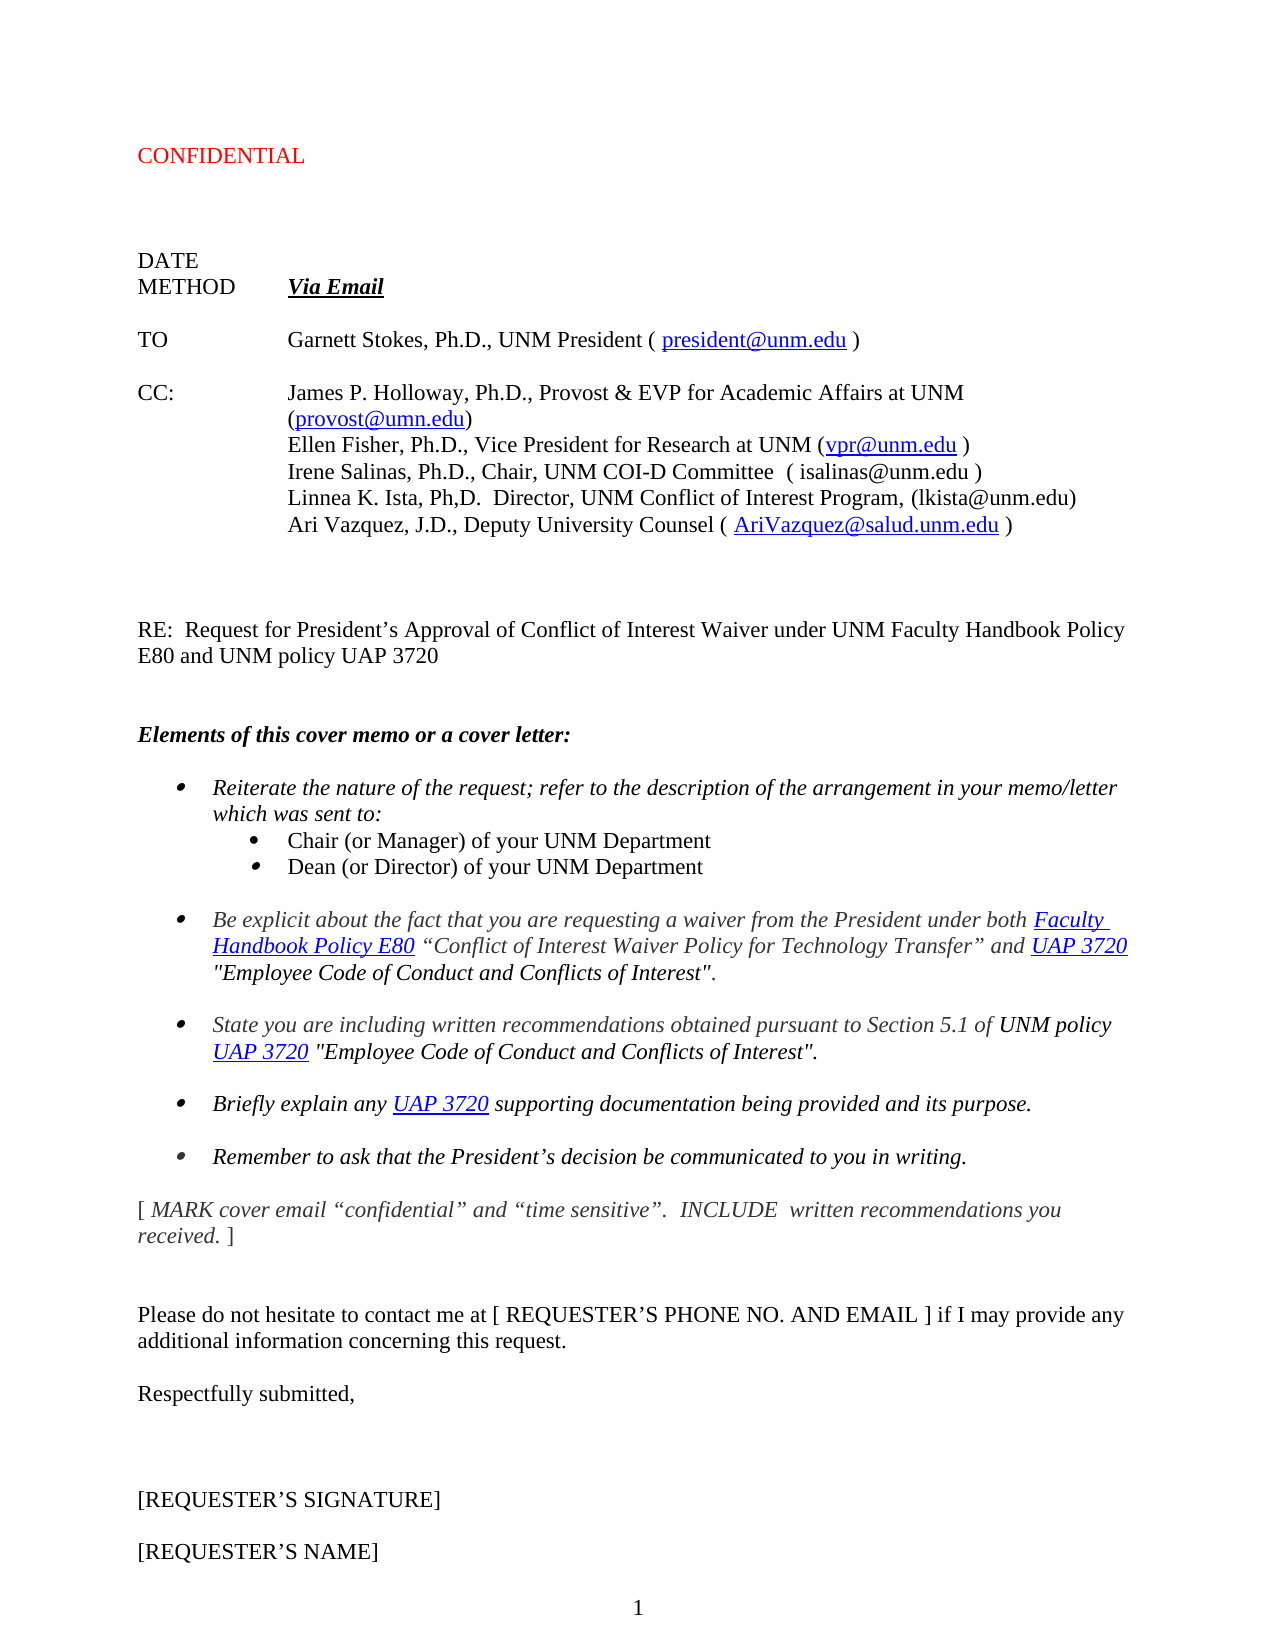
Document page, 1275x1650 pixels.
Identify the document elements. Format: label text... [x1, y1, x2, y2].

text DATE [137, 247, 1135, 273]
text [ MARK cover email “confidential” and “time sensitive”. INCLUDE written recommendations you received. ] [137, 1196, 1135, 1275]
text Ari Vazquez, J.D., Deputy University Counsel ( AriVazquez@salud.unm.edu ) [212, 511, 1135, 537]
text METHOD Via Email [137, 273, 1135, 300]
list Remember to ask that the President’s decision be communicated to you in writing. [175, 1143, 1135, 1169]
text [REQUESTER’S SIGNATURE] [137, 1486, 1135, 1512]
text [REQUESTER’S NAME] [137, 1538, 1135, 1565]
text TO Garnett Stokes, Ph.D., UNM President ( president@unm.edu ) [137, 326, 1135, 352]
list Dean (or Director) of your UNM Department [250, 853, 1135, 879]
text Irene Salinas, Ph.D., Chair, UNM COI-D Committee ( isalinas@unm.edu ) [287, 458, 1135, 484]
text Elements of this cover memo or a cover letter: [137, 721, 1135, 748]
text Ellen Fisher, Ph.D., Vice President for Research at UNM (vpr@unm.edu ) [137, 432, 1135, 458]
list Be explicit about the fact that you are requesting a waiver from the President under both Faculty Handbook Policy E80 “Conflict of Interest Waiver Policy for Technology Transfer” and UAP 3720 "Employee Code of Conduct and Conflicts of Interest". [175, 906, 1135, 985]
list Briefly explain any UAP 3720 supporting documentation being provided and its purpose. [175, 1090, 1135, 1117]
text CC: James P. Holloway, Ph.D., Provost & EVP for Academic Affairs at UNM (provost@umn.edu) [137, 379, 1135, 432]
list State you are including written recommendations obtained pursuant to Section 5.1 of UNM policy UAP 3720 "Employee Code of Conduct and Conflicts of Interest". [175, 1011, 1135, 1064]
text RE: Request for President’s Approval of Conflict of Interest Waiver under UNM Faculty Handbook Policy E80 and UNM policy UAP 3720 [137, 616, 1135, 669]
list Reiterate the nature of the request; refer to the description of the arrangement in your memo/letter which was sent to: [175, 774, 1135, 827]
text CONFIDENTIAL [137, 142, 1135, 168]
text Linnea K. Ista, Ph,D. Director, UNM Conflict of Interest Program, (lkista@unm.edu) [212, 484, 1135, 511]
text Respectfully submitted, [137, 1380, 1135, 1407]
list Chair (or Manager) of your UNM Department [250, 827, 1135, 853]
text Please do not hesitate to contact me at [ REQUESTER’S PHONE NO. AND EMAIL ] if I may provide any additional information concerning this request. [137, 1301, 1135, 1354]
